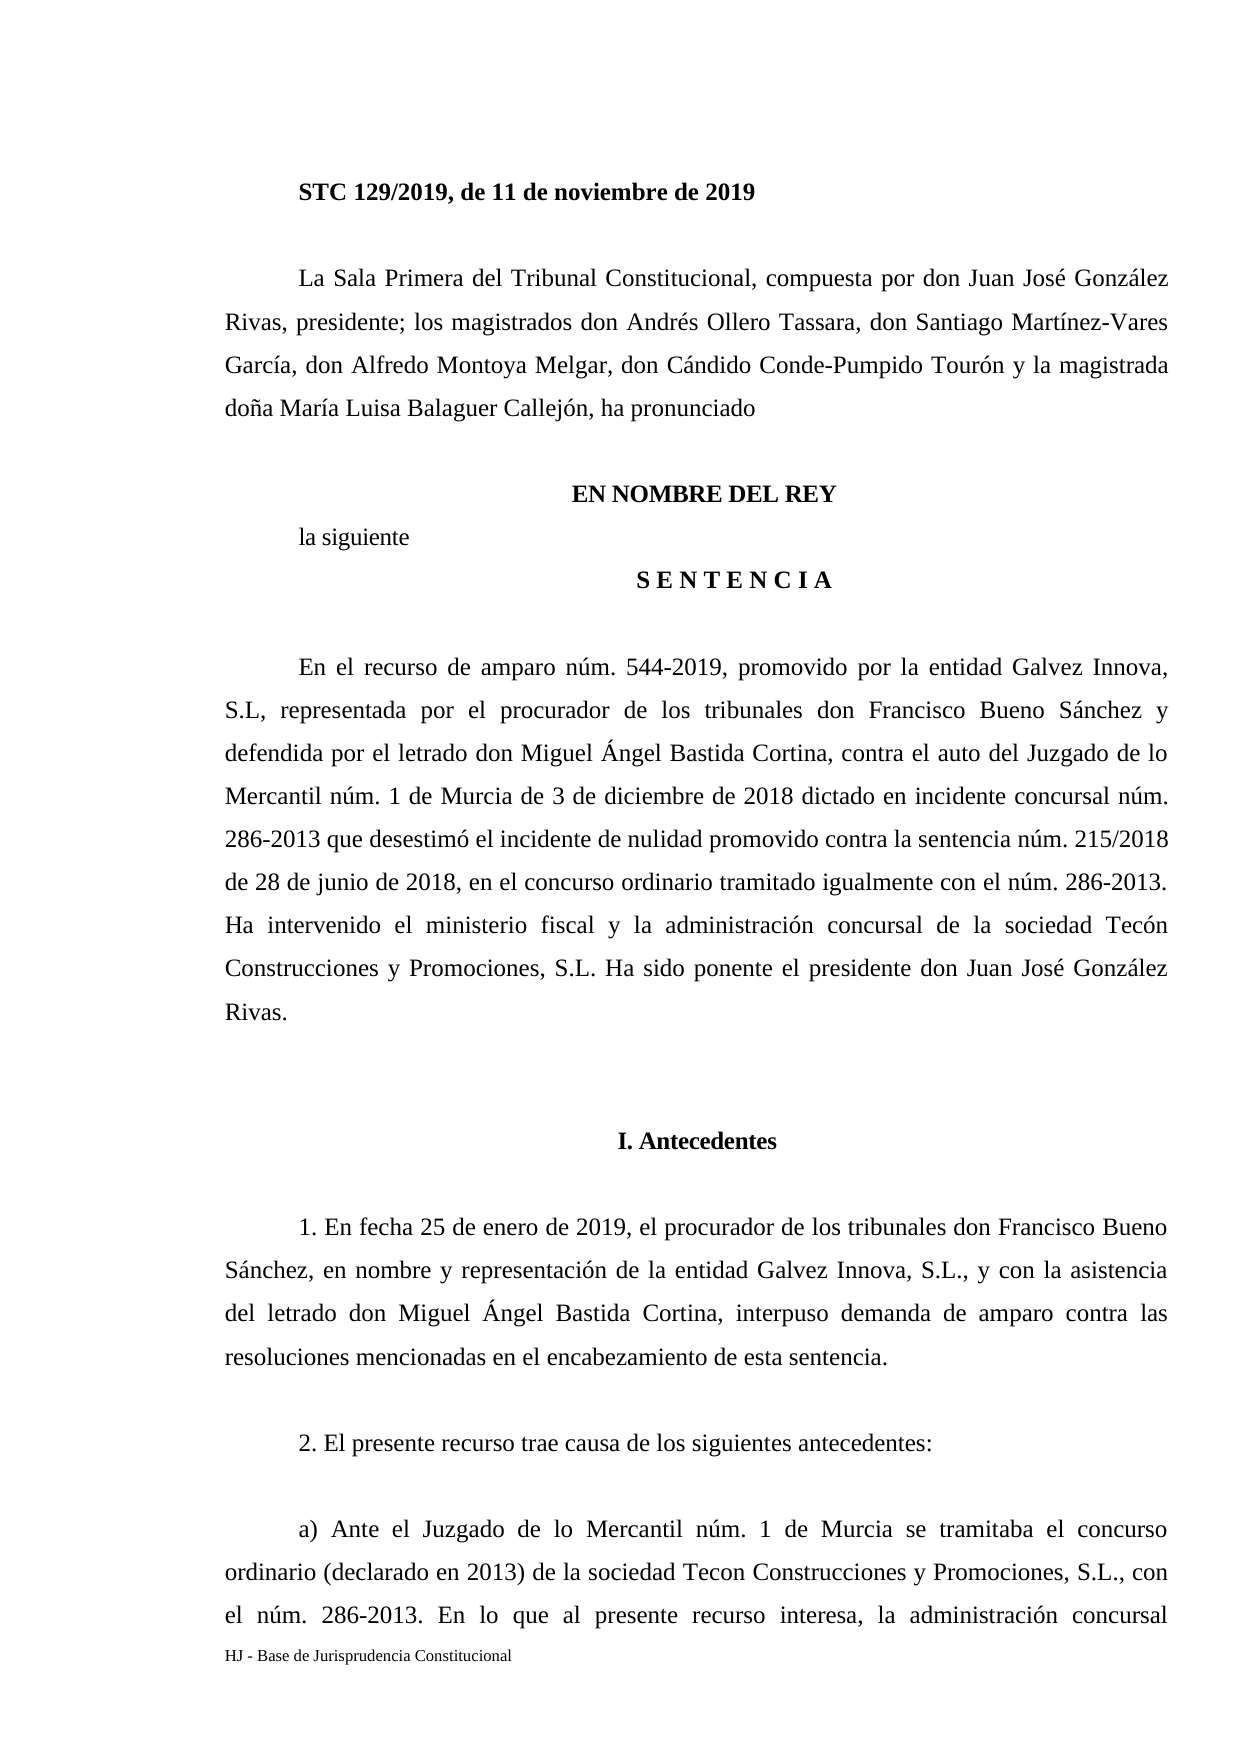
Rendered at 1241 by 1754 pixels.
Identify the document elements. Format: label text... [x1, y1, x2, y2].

text 1. En fecha 25 de enero de 2019, el procurador de los tribunales don Francisco Bueno Sánchez, en nombre y representación de la entidad Galvez Innova, S.L., y con la asistencia del letrado don Miguel Ángel Bastida Cortina, interpuso demanda de amparo contra las resoluciones mencionadas en el encabezamiento de esta sentencia. [224, 1212, 1169, 1370]
text EN NOMBRE DEL REY [224, 479, 1110, 508]
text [224, 1514, 1169, 1629]
text 2. El presente recurso trae causa de los siguientes antecedentes: [224, 1428, 1169, 1457]
text S E N T E N C I A [224, 565, 1169, 594]
text En el recurso de amparo núm. 544-2019, promovido por la entidad Galvez Innova, S.L, representada por el procurador de los tribunales don Francisco Bueno Sánchez y defendida por el letrado don Miguel Ángel Bastida Cortina, contra el auto del Juzgado de lo Mercantil núm. 1 de Murcia de 3 de diciembre de 2018 dictado en incidente concursal núm. 286-2013 que desestimó el incidente de nulidad promovido contra la sentencia núm. 215/2018 de 28 de junio de 2018, en el concurso ordinario tramitado igualmente con el núm. 286-2013. Ha intervenido el ministerio fiscal y la administración concursal de la sociedad Tecón Construcciones y Promociones, S.L. Ha sido ponente el presidente don Juan José González Rivas. [224, 652, 1169, 1025]
text I. Antecedentes [224, 1126, 1169, 1155]
text La Sala Primera del Tribunal Constitucional, compuesta por don Juan José González Rivas, presidente; los magistrados don Andrés Ollero Tassara, don Santiago Martínez-Vares García, don Alfredo Montoya Melgar, don Cándido Conde-Pumpido Tourón y la magistrada doña María Luisa Balaguer Callejón, ha pronunciado [224, 263, 1169, 422]
text la siguiente [224, 522, 1110, 551]
text STC 129/2019, de 11 de noviembre de 2019 [224, 177, 1169, 206]
